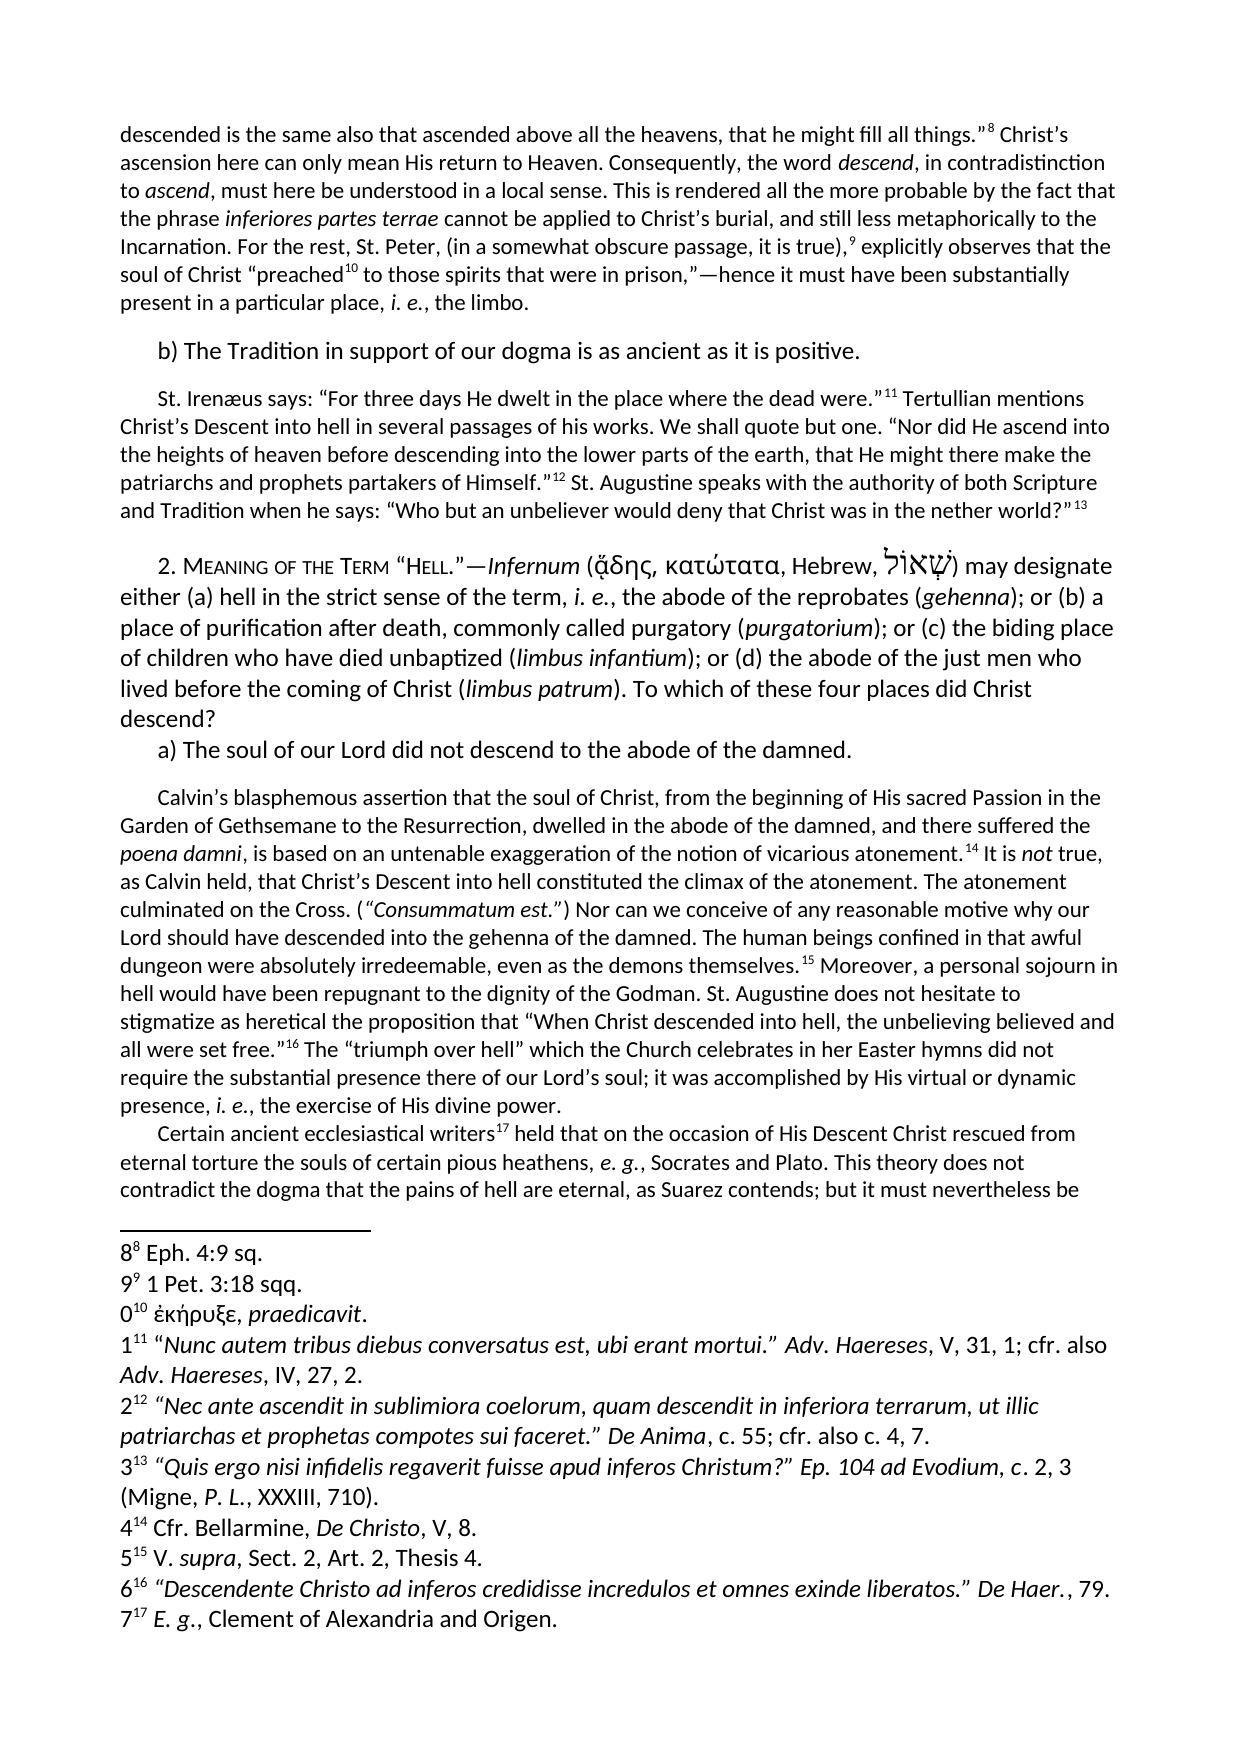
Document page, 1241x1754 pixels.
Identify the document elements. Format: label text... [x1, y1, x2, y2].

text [120, 120, 1120, 316]
text 2. Meaning of the Term “Hell.”—Infernum (ᾅδης, κατώτατα, Hebrew, שְׁאוֹל) may designate either (a) hell in the strict sense of the term, i. e., the abode of the reprobates (gehenna); or (b) a place of purification after death, commonly called purgatory (purgatorium); or (c) the biding place of children who have died unbaptized (limbus infantium); or (d) the abode of the just men who lived before the coming of Christ (limbus patrum). To which of these four places did Christ descend? [120, 543, 1120, 734]
text Certain ancient ecclesiastical writers17 held that on the occasion of His Descent Christ rescued from eternal torture the souls of certain pious heathens, e. g., Socrates and Plato. This theory does not contradict the dogma that the pains of hell are eternal, as Suarez contends; but it must nevertheless be rejected as unfounded; first, because without positive proof to the contrary we are not permitted to assume an exception, and secondly, because there is no ground whatever for the assumption that these pious heathens were condemned to hell rather than relegated to the limbus patrum. [120, 1119, 1120, 1204]
text a) The soul of our Lord did not descend to the abode of the damned. [120, 734, 1120, 764]
text St. Irenæus says: “For three days He dwelt in the place where the dead were.”11 Tertullian mentions Christ’s Descent into hell in several passages of his works. We shall quote but one. “Nor did He ascend into the heights of heaven before descending into the lower parts of the earth, that He might there make the patriarchs and prophets partakers of Himself.”12 St. Augustine speaks with the authority of both Scripture and Tradition when he says: “Who but an unbeliever would deny that Christ was in the nether world?”13 [120, 384, 1120, 524]
text Calvin’s blasphemous assertion that the soul of Christ, from the beginning of His sacred Passion in the Garden of Gethsemane to the Resurrection, dwelled in the abode of the damned, and there suffered the poena damni, is based on an untenable exaggeration of the notion of vicarious atonement.14 It is not true, as Calvin held, that Christ’s Descent into hell constituted the climax of the atonement. The atonement culminated on the Cross. (“Consummatum est.”) Nor can we conceive of any reasonable motive why our Lord should have descended into the gehenna of the damned. The human beings confined in that awful dungeon were absolutely irredeemable, even as the demons themselves.15 Moreover, a personal sojourn in hell would have been repugnant to the dignity of the Godman. St. Augustine does not hesitate to stigmatize as heretical the proposition that “When Christ descended into hell, the unbelieving believed and all were set free.”16 The “triumph over hell” which the Church celebrates in her Easter hymns did not require the substantial presence there of our Lord’s soul; it was accomplished by His virtual or dynamic presence, i. e., the exercise of His divine power. [120, 783, 1120, 1119]
text b) The Tradition in support of our dogma is as ancient as it is positive. [120, 335, 1120, 365]
